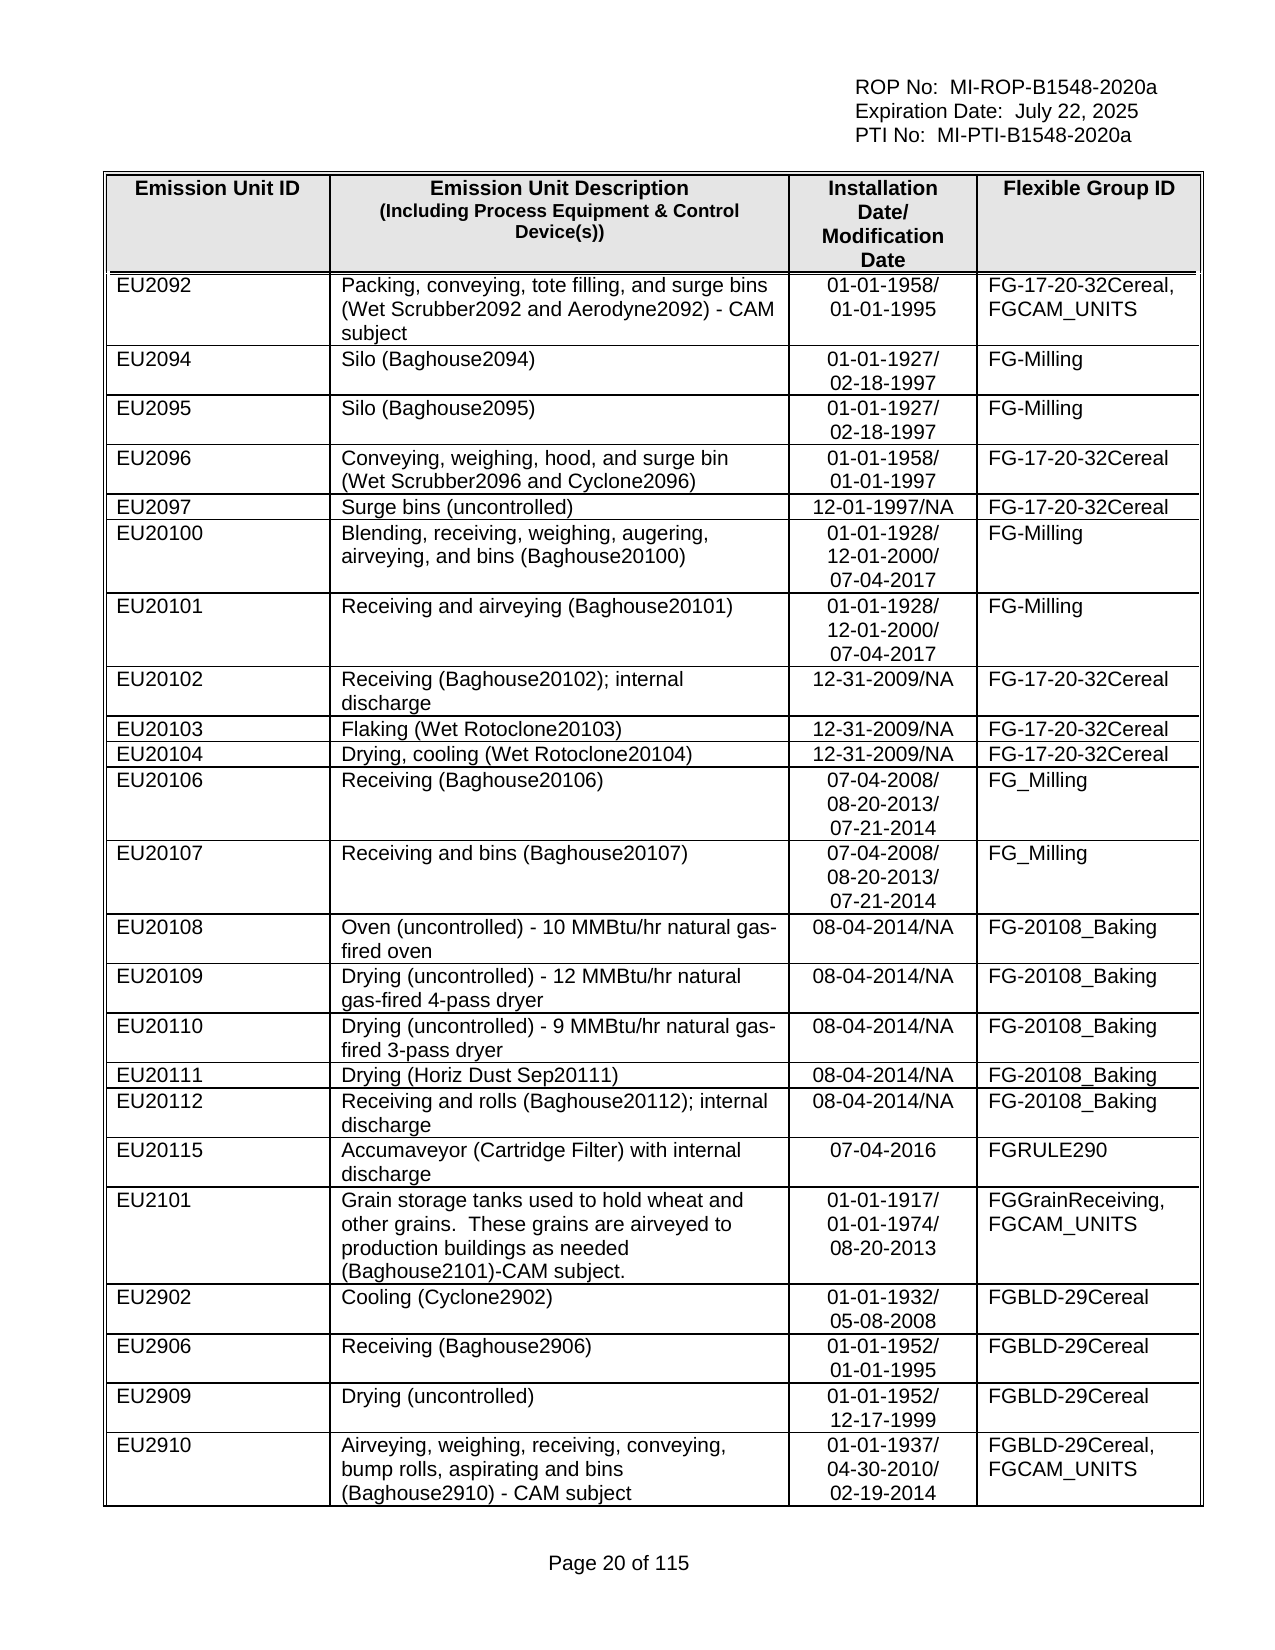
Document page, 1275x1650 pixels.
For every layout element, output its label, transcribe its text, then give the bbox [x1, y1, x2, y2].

table_cell Airveying, weighing, receiving, conveying, bump rolls, aspirating and bins (Baghouse2910) - CAM subject [331, 1433, 788, 1505]
table_cell 08-04-2014/NA [790, 1014, 976, 1061]
table_cell EU2096 [107, 445, 329, 493]
table_cell EU20115 [107, 1138, 329, 1186]
table_cell 01-01-1952/ 12-17-1999 [790, 1384, 976, 1432]
table_cell FG-17-20-32Cereal [978, 741, 1200, 766]
table_cell EU20110 [107, 1014, 329, 1061]
table_cell FGBLD-29Cereal [978, 1382, 1200, 1432]
table_cell FG_Milling [978, 766, 1200, 839]
table_cell 07-04-2008/ 08-20-2013/ 07-21-2014 [790, 841, 976, 913]
table_cell 08-04-2014/NA [790, 964, 976, 1012]
table_cell EU20106 [107, 768, 329, 839]
table_cell Drying (uncontrolled) - 9 MMBtu/hr natural gas-fired 3-pass dryer [331, 1014, 788, 1061]
table_cell FGBLD-29Cereal, FGCAM_UNITS [978, 1432, 1200, 1505]
table_header Installation Date/ Modification Date [790, 176, 976, 271]
table_cell EU20102 [107, 667, 329, 715]
table_cell Receiving and airveying (Baghouse20101) [331, 594, 788, 666]
table_cell FG-17-20-32Cereal, FGCAM_UNITS [978, 271, 1200, 345]
table_cell FGGrainReceiving, FGCAM_UNITS [978, 1186, 1200, 1283]
table_header Emission Unit Description (Including Process Equipment & Control Device(s)) [331, 176, 788, 271]
table_cell 01-01-1928/ 12-01-2000/ 07-04-2017 [790, 520, 976, 592]
table_cell FG-17-20-32Cereal [978, 493, 1200, 519]
table_cell EU20101 [107, 594, 329, 666]
table_cell 01-01-1958/ 01-01-1995 [790, 275, 976, 345]
table_cell EU20112 [107, 1089, 329, 1136]
table_cell FGBLD-29Cereal [978, 1333, 1200, 1382]
table_cell 12-31-2009/NA [790, 667, 976, 715]
table_cell 08-04-2014/NA [790, 1063, 976, 1087]
table_cell FG-Milling [978, 519, 1200, 592]
table_cell Receiving (Baghouse20106) [331, 768, 788, 839]
table_cell 12-31-2009/NA [790, 742, 976, 766]
table_cell Receiving and rolls (Baghouse20112); internal discharge [331, 1089, 788, 1136]
table_header Emission Unit ID [107, 176, 329, 271]
table_cell FG-20108_Baking [978, 1061, 1200, 1087]
table_cell Drying, cooling (Wet Rotoclone20104) [331, 742, 788, 766]
table_cell FGBLD-29Cereal [978, 1283, 1200, 1333]
table_cell FG-20108_Baking [978, 1087, 1200, 1136]
table_cell 01-01-1932/ 05-08-2008 [790, 1285, 976, 1333]
table_cell 12-01-1997/NA [790, 495, 976, 519]
table_cell FG-Milling [978, 592, 1200, 666]
table_cell EU2902 [107, 1285, 329, 1333]
table_cell FG-20108_Baking [978, 963, 1200, 1012]
table_cell Receiving (Baghouse2906) [331, 1335, 788, 1382]
table_cell FG-17-20-32Cereal [978, 444, 1200, 493]
table_cell Blending, receiving, weighing, augering, airveying, and bins (Baghouse20100) [331, 520, 788, 592]
table_cell EU2906 [107, 1335, 329, 1382]
table_cell FGRULE290 [978, 1136, 1200, 1186]
table_cell Receiving and bins (Baghouse20107) [331, 841, 788, 913]
table_cell 01-01-1928/ 12-01-2000/ 07-04-2017 [790, 594, 976, 666]
table_cell 07-04-2008/ 08-20-2013/ 07-21-2014 [790, 768, 976, 839]
table_cell FG_Milling [978, 840, 1200, 913]
table_cell Silo (Baghouse2094) [331, 346, 788, 394]
table_cell EU20108 [107, 915, 329, 962]
table_cell EU2910 [107, 1433, 329, 1505]
table_cell 07-04-2016 [790, 1138, 976, 1186]
table_cell 08-04-2014/NA [790, 1089, 976, 1136]
table_cell EU20107 [107, 841, 329, 913]
table_cell 01-01-1917/ 01-01-1974/ 08-20-2013 [790, 1188, 976, 1283]
table_cell 01-01-1952/ 01-01-1995 [790, 1335, 976, 1382]
table_cell Surge bins (uncontrolled) [331, 495, 788, 519]
table_cell FG-20108_Baking [978, 1012, 1200, 1061]
table_cell Receiving (Baghouse20102); internal discharge [331, 667, 788, 715]
table_cell EU2097 [107, 495, 329, 519]
table_cell 01-01-1927/ 02-18-1997 [790, 346, 976, 394]
table_cell 01-01-1937/ 04-30-2010/ 02-19-2014 [790, 1433, 976, 1505]
table_cell Conveying, weighing, hood, and surge bin (Wet Scrubber2096 and Cyclone2096) [331, 445, 788, 493]
table_cell Accumaveyor (Cartridge Filter) with internal discharge [331, 1138, 788, 1186]
table_cell EU20100 [107, 520, 329, 592]
table_cell EU2094 [107, 346, 329, 394]
table_cell Packing, conveying, tote filling, and surge bins (Wet Scrubber2092 and Aerodyne2092) - CAM subject [331, 275, 788, 345]
table_cell 01-01-1958/ 01-01-1997 [790, 445, 976, 493]
table_cell Cooling (Cyclone2902) [331, 1285, 788, 1333]
table_cell FG-Milling [978, 345, 1200, 394]
table_cell EU2909 [107, 1384, 329, 1432]
table_cell FG-Milling [978, 394, 1200, 444]
table_cell EU2095 [107, 396, 329, 444]
table_cell Drying (Horiz Dust Sep20111) [331, 1063, 788, 1087]
table_cell 01-01-1927/ 02-18-1997 [790, 396, 976, 444]
table_cell EU2092 [107, 271, 329, 345]
table_cell Drying (uncontrolled) [331, 1384, 788, 1432]
table_cell Silo (Baghouse2095) [331, 396, 788, 444]
table_cell EU20103 [107, 717, 329, 741]
table_cell Oven (uncontrolled) - 10 MMBtu/hr natural gas-fired oven [331, 915, 788, 962]
table_cell 12-31-2009/NA [790, 717, 976, 741]
table_cell EU20104 [107, 742, 329, 766]
table_cell EU2101 [107, 1188, 329, 1283]
table_cell FG-17-20-32Cereal [978, 715, 1200, 741]
table_cell Grain storage tanks used to hold wheat and other grains. These grains are airveyed to production buildings as needed (Baghouse2101)-CAM subject. [331, 1188, 788, 1283]
table_cell EU20111 [107, 1063, 329, 1087]
table_cell Drying (uncontrolled) - 12 MMBtu/hr natural gas-fired 4-pass dryer [331, 964, 788, 1012]
table_cell EU20109 [107, 964, 329, 1012]
table_cell Flaking (Wet Rotoclone20103) [331, 717, 788, 741]
table_cell FG-20108_Baking [978, 913, 1200, 962]
table_cell 08-04-2014/NA [790, 915, 976, 962]
table_header Flexible Group ID [978, 176, 1200, 271]
table_cell FG-17-20-32Cereal [978, 666, 1200, 715]
